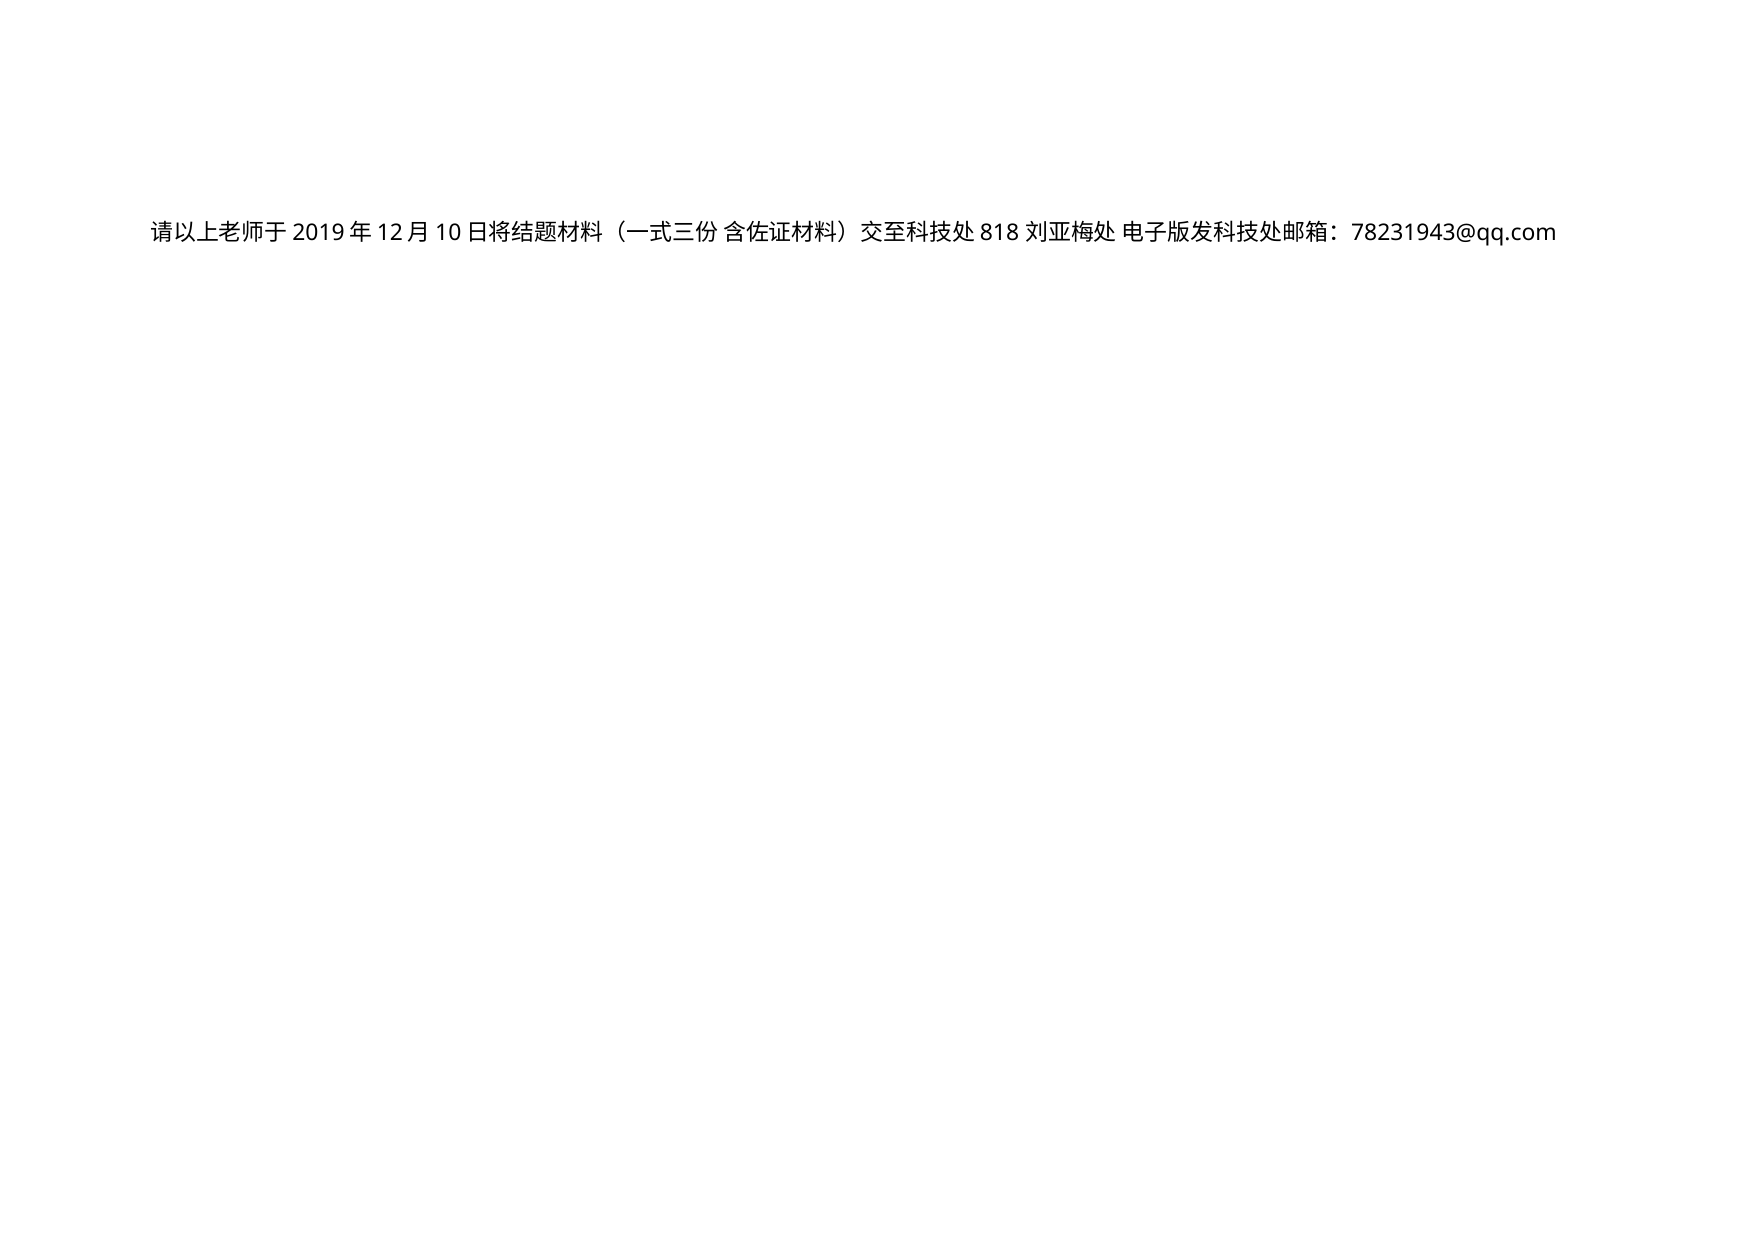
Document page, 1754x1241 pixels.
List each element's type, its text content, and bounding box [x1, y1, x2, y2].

text 请以上老师于2019年12月10日将结题材料（一式三份 含佐证材料）交至科技处818 刘亚梅处 电子版发科技处邮箱：78231943@qq.com [150, 198, 1604, 263]
